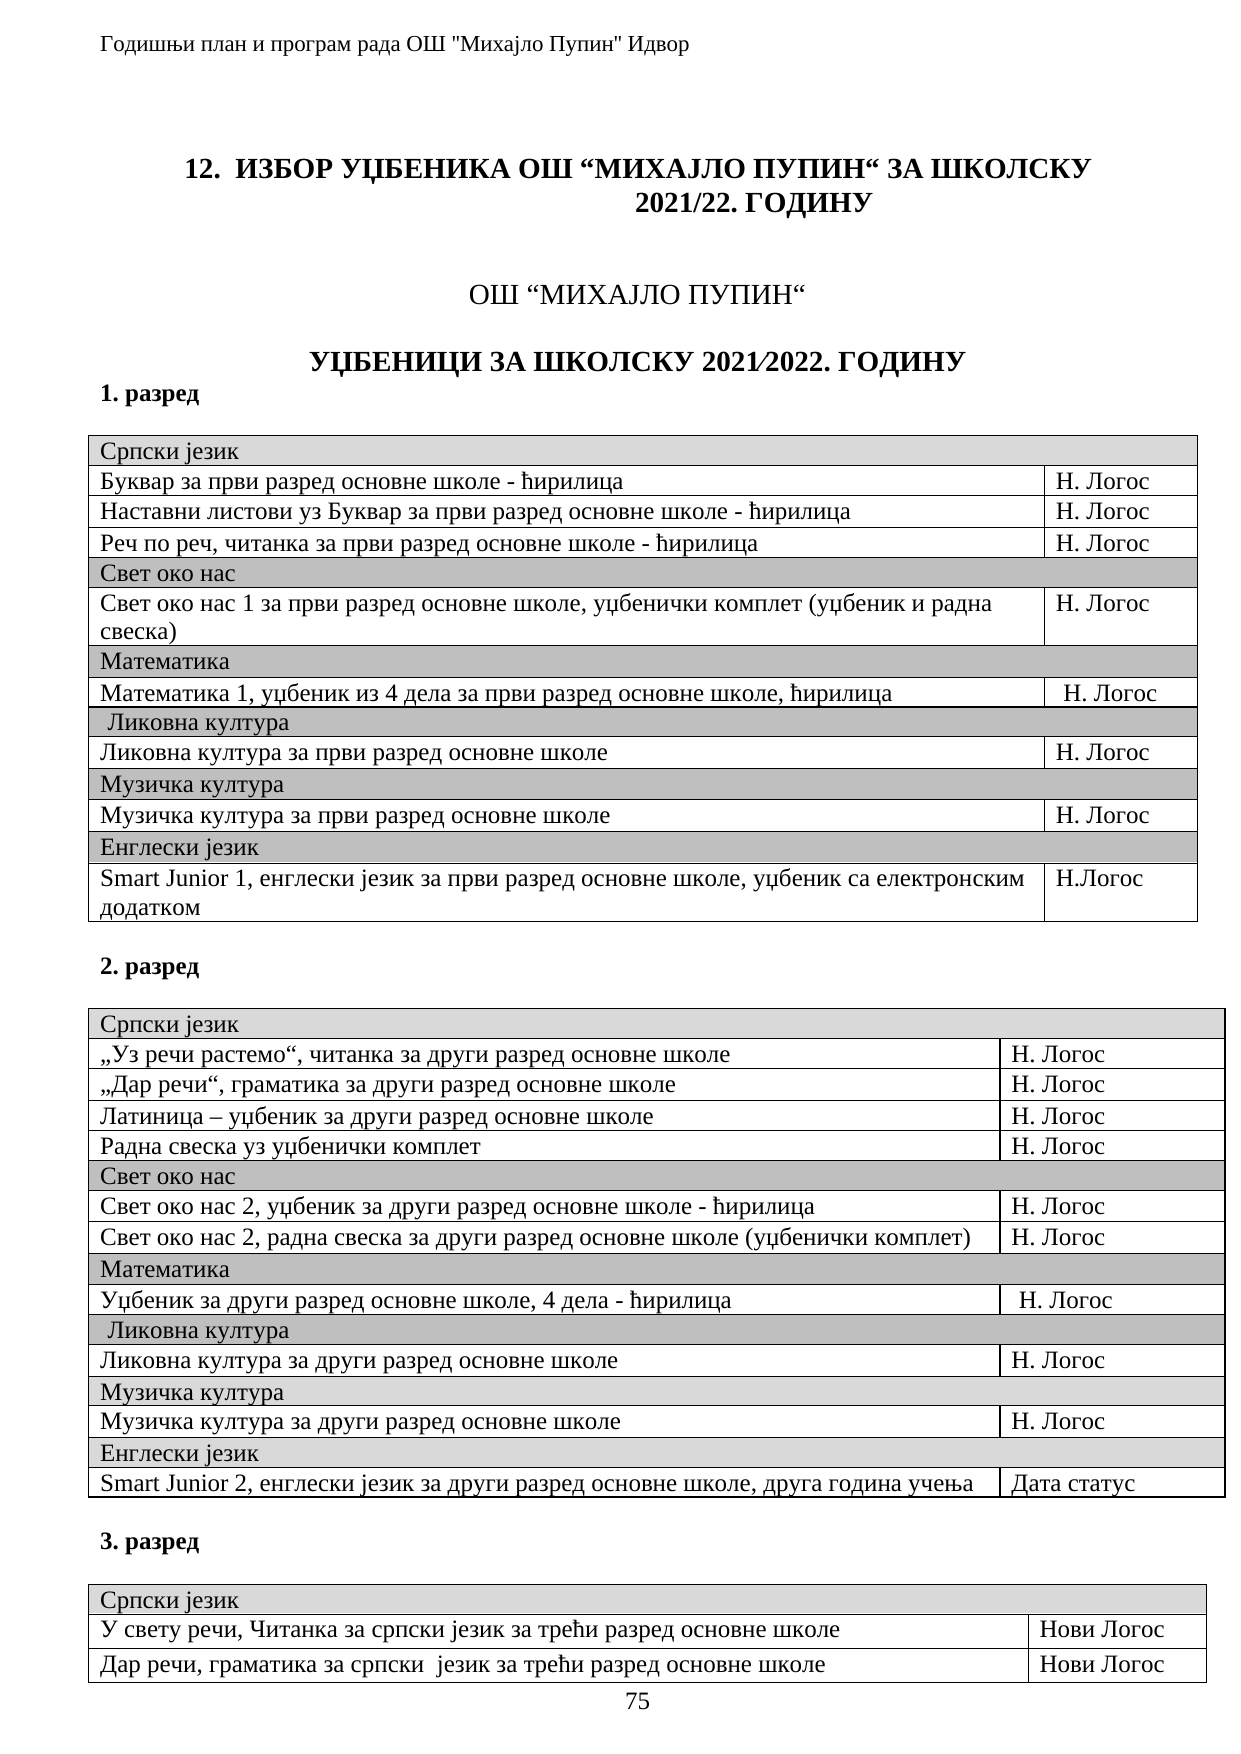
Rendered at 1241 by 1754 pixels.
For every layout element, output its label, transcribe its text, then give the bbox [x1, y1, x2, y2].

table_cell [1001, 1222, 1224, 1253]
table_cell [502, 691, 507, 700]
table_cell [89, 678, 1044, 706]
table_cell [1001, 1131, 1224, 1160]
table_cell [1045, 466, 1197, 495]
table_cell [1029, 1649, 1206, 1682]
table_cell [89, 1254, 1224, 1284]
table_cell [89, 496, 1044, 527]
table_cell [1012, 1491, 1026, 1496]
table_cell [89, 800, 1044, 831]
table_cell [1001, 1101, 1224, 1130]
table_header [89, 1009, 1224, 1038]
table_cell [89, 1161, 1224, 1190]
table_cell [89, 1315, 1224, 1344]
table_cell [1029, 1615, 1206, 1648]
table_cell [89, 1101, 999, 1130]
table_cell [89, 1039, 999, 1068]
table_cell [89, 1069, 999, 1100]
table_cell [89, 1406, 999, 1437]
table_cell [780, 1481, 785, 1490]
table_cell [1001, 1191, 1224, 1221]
text 3. разред [100, 1526, 1175, 1555]
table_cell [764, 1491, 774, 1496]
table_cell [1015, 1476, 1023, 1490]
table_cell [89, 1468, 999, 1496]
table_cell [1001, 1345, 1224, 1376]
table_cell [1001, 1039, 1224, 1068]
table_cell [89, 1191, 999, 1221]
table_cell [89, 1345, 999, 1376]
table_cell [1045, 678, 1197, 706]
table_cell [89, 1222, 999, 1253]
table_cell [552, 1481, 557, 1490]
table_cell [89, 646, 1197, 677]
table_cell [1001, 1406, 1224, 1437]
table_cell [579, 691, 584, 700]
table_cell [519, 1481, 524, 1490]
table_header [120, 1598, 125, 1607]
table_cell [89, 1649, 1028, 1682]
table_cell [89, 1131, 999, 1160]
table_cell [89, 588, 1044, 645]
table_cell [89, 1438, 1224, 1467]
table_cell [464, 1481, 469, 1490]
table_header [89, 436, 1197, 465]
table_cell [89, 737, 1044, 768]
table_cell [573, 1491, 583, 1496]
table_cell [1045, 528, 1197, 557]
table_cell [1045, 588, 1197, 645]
text 2. разред [100, 951, 1175, 979]
text 1. разред [100, 378, 1175, 406]
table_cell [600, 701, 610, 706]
subtitle 12. ИЗБОР УЏБЕНИКА ОШ “МИХАЈЛО ПУПИН“ ЗА ШКОЛСКУ 2021/22. ГОДИНУ [109, 151, 1145, 218]
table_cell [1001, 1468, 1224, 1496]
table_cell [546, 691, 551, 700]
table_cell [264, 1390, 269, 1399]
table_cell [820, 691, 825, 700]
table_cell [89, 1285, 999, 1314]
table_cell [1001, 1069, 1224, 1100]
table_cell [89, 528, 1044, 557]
text ОШ “МИХАЈЛО ПУПИН“ [100, 277, 1175, 311]
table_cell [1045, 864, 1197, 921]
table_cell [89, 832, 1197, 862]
text УЏБЕНИЦИ ЗА ШКОЛСКУ 2021⁄2022. ГОДИНУ [100, 344, 1175, 378]
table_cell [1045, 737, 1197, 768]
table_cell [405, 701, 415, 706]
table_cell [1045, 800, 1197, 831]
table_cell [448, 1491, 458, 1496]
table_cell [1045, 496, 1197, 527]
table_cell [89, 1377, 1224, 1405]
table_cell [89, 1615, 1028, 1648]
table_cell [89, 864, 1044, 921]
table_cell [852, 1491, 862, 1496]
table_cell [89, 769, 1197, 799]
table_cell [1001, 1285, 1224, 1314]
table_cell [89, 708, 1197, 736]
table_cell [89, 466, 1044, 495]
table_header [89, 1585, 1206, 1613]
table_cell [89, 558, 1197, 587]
